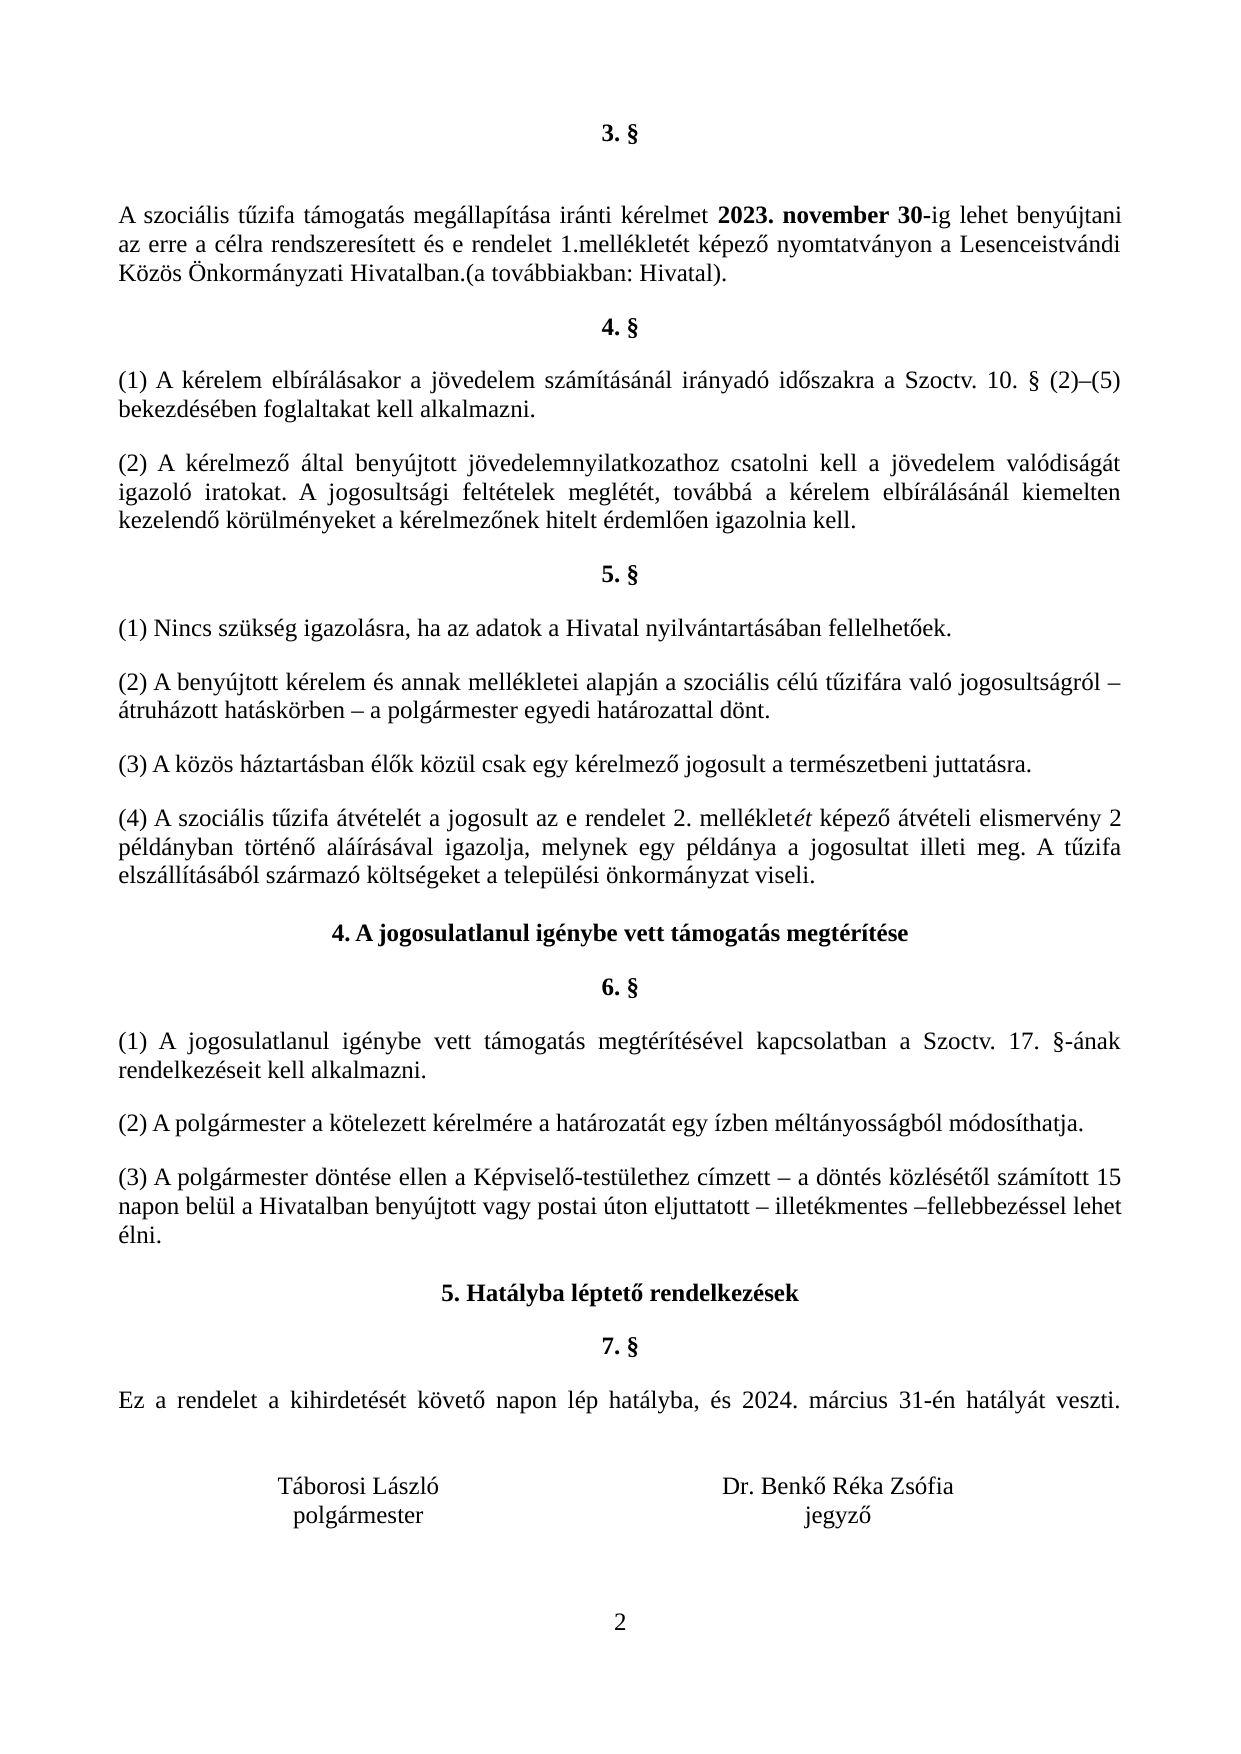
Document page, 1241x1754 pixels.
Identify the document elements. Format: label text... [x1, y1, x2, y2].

table_header Dr. Benkő Réka Zsófia [598, 1471, 1078, 1500]
text A szociális tűzifa támogatás megállapítása iránti kérelmet 2023. november 30-ig lehet benyújtani az erre a célra rendszeresített és e rendelet 1.mellékletét képező nyomtatványon a Lesenceistvándi Közös Önkormányzati Hivatalban.(a továbbiakban: Hivatal). [118, 172, 1122, 287]
table_header Táborosi László [118, 1471, 598, 1500]
text Ez a rendelet a kihirdetését követő napon lép hatályba, és 2024. március 31-én hatályát veszti. [118, 1385, 1122, 1443]
text (2) A kérelmező által benyújtott jövedelemnyilatkozathoz csatolni kell a jövedelem valódiságát igazoló iratokat. A jogosultsági feltételek meglétét, továbbá a kérelem elbírálásánál kiemelten kezelendő körülményeket a kérelmezőnek hitelt érdemlően igazolnia kell. [118, 448, 1122, 534]
text (1) Nincs szükség igazolásra, ha az adatok a Hivatal nyilvántartásában fellelhetőek. [118, 613, 1122, 642]
text 4. § [118, 312, 1122, 341]
text 3. § [118, 118, 1122, 147]
text 4. A jogosulatlanul igénybe vett támogatás megtérítése [118, 918, 1122, 947]
text (2) A polgármester a kötelezett kérelmére a határozatát egy ízben méltányosságból módosíthatja. [118, 1108, 1122, 1137]
text 6. § [118, 972, 1122, 1001]
text (2) A benyújtott kérelem és annak mellékletei alapján a szociális célú tűzifára való jogosultságról – átruházott hatáskörben – a polgármester egyedi határozattal dönt. [118, 667, 1122, 724]
text 5. Hatályba léptető rendelkezések [118, 1278, 1122, 1306]
text (3) A polgármester döntése ellen a Képviselő-testülethez címzett – a döntés közlésétől számított 15 napon belül a Hivatalban benyújtott vagy postai úton eljuttatott – illetékmentes –fellebbezéssel lehet élni. [118, 1162, 1122, 1248]
text 5. § [118, 559, 1122, 588]
table_cell polgármester [118, 1500, 598, 1529]
text (4) A szociális tűzifa átvételét a jogosult az e rendelet 2. mellékletét képező átvételi elismervény 2 példányban történő aláírásával igazolja, melynek egy példánya a jogosultat illeti meg. A tűzifa elszállításából származó költségeket a települési önkormányzat viseli. [118, 803, 1122, 889]
text (3) A közös háztartásban élők közül csak egy kérelmező jogosult a természetbeni juttatásra. [118, 749, 1122, 778]
text (1) A kérelem elbírálásakor a jövedelem számításánál irányadó időszakra a Szoctv. 10. § (2)–(5) bekezdésében foglaltakat kell alkalmazni. [118, 366, 1122, 423]
text (1) A jogosulatlanul igénybe vett támogatás megtérítésével kapcsolatban a Szoctv. 17. §-ának rendelkezéseit kell alkalmazni. [118, 1026, 1122, 1083]
text 7. § [118, 1331, 1122, 1360]
table_cell jegyző [598, 1500, 1078, 1529]
